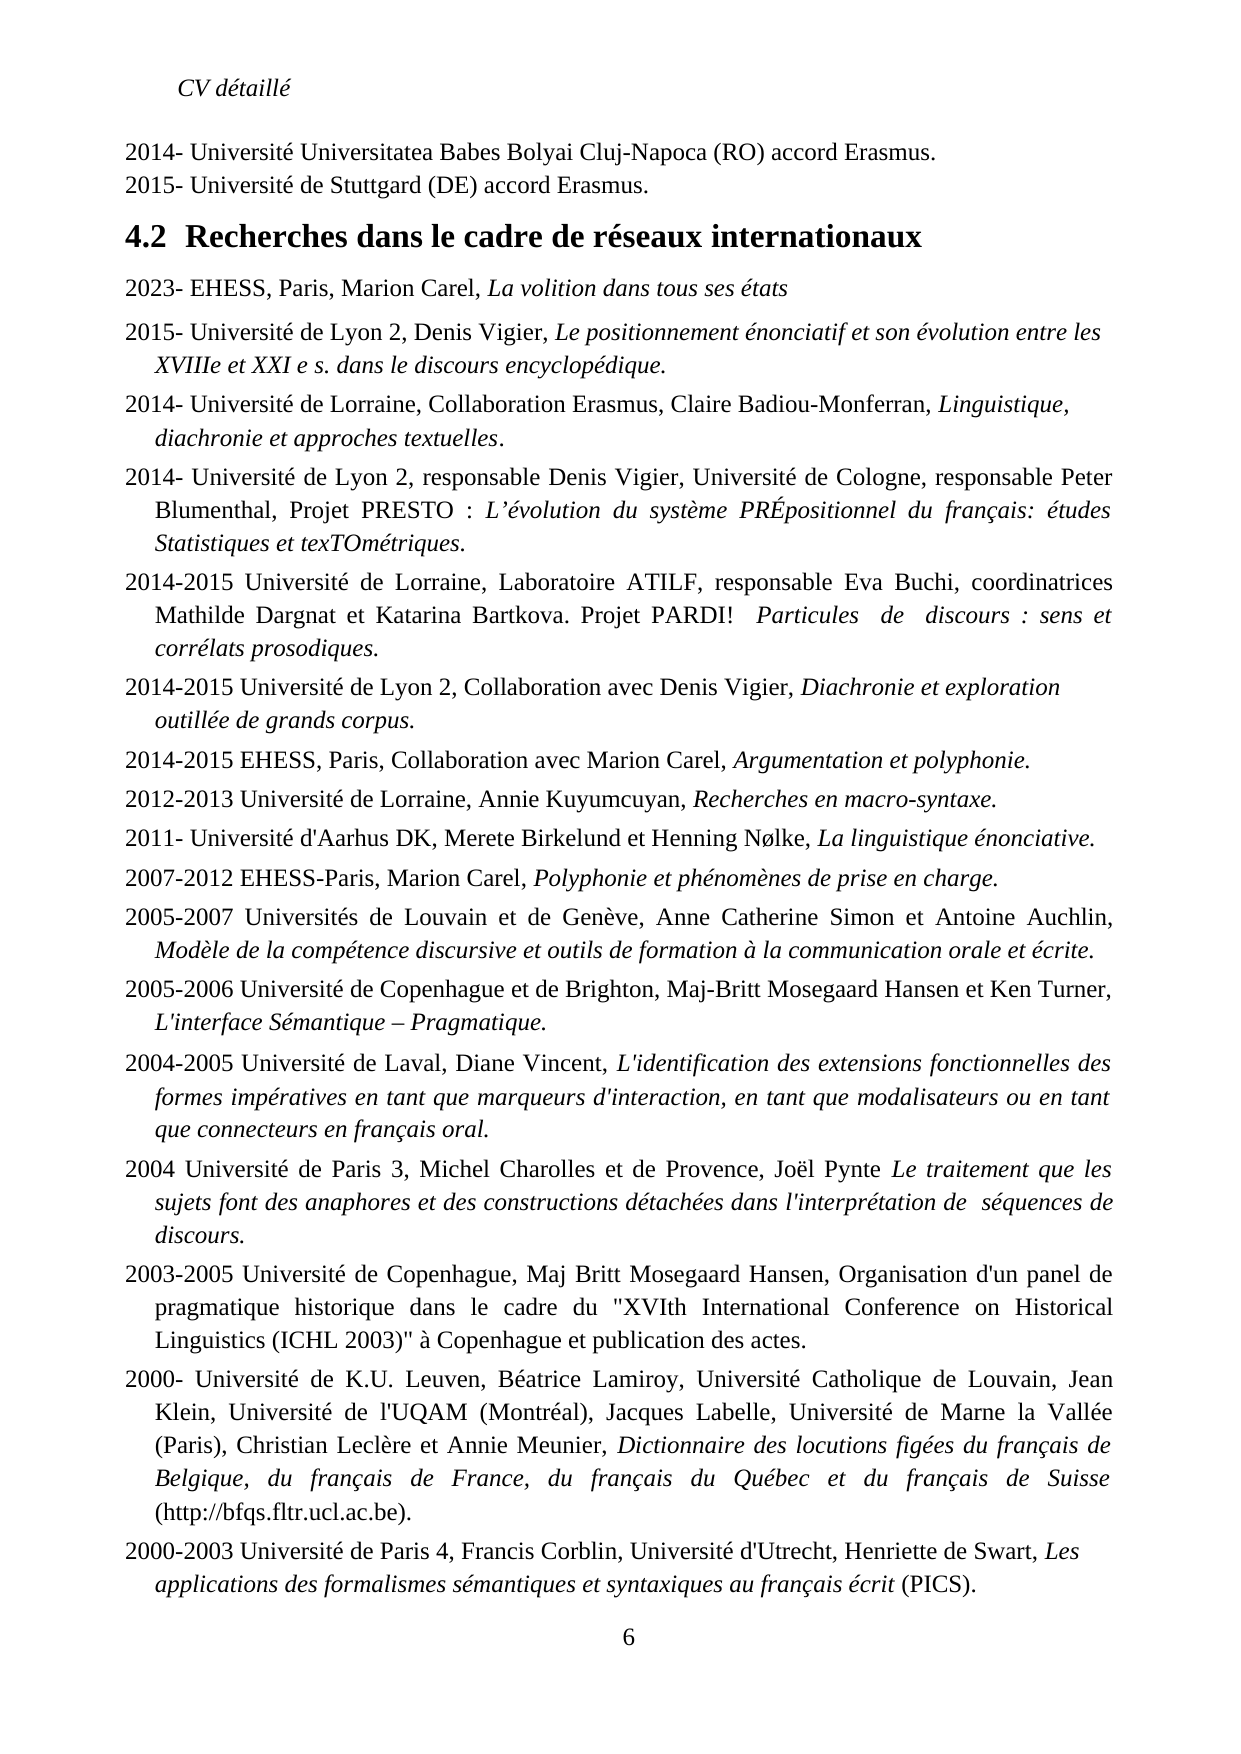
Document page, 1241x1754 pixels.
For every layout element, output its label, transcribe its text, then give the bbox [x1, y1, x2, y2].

text 2004 Université de Paris 3, Michel Charolles et de Provence, Joël Pynte Le traitement que les sujets font des anaphores et des constructions détachées dans l'interprétation de séquences de discours. [125, 1154, 1114, 1249]
text 2004-2005 Université de Laval, Diane Vincent, L'identification des extensions fonctionnelles des formes impératives en tant que marqueurs d'interaction, en tant que modalisateurs ou en tant que connecteurs en français oral. [125, 1048, 1114, 1143]
text 2000- Université de K.U. Leuven, Béatrice Lamiroy, Université Catholique de Louvain, Jean Klein, Université de l'UQAM (Montréal), Jacques Labelle, Université de Marne la Vallée (Paris), Christian Leclère et Annie Meunier, Dictionnaire des locutions figées du français de Belgique, du français de France, du français du Québec et du français de Suisse (http://bfqs.fltr.ucl.ac.be). [125, 1364, 1114, 1525]
text 2014-2015 Université de Lyon 2, Collaboration avec Denis Vigier, Diachronie et exploration outillée de grands corpus. [125, 672, 1114, 734]
text 2003-2005 Université de Copenhague, Maj Britt Mosegaard Hansen, Organisation d'un panel de pragmatique historique dans le cadre du "XVIth International Conference on Historical Linguistics (ICHL 2003)" à Copenhague et publication des actes. [125, 1259, 1114, 1354]
text 2012-2013 Université de Lorraine, Annie Kuyumcuyan, Recherches en macro-syntaxe. [125, 784, 1114, 813]
text 2014- Université Universitatea Babes Bolyai Cluj-Napoca (RO) accord Erasmus. [125, 137, 1114, 166]
text 2014- Université de Lorraine, Collaboration Erasmus, Claire Badiou-Monferran, Linguistique, diachronie et approches textuelles. [125, 389, 1114, 451]
text 2015- Université de Stuttgard (DE) accord Erasmus. [125, 171, 1114, 199]
text 2015- Université de Lyon 2, Denis Vigier, Le positionnement énonciatif et son évolution entre les XVIIIe et XXI e s. dans le discours encyclopédique. [125, 317, 1114, 379]
text 2000-2003 Université de Paris 4, Francis Corblin, Université d'Utrecht, Henriette de Swart, Les applications des formalismes sémantiques et syntaxiques au français écrit (PICS). [125, 1536, 1114, 1598]
text 2007-2012 EHESS-Paris, Marion Carel, Polyphonie et phénomènes de prise en charge. [125, 863, 1114, 891]
subtitle Recherches dans le cadre de réseaux internationaux [125, 216, 1115, 254]
text 2005-2006 Université de Copenhague et de Brighton, Maj-Britt Mosegaard Hansen et Ken Turner, L'interface Sémantique – Pragmatique. [125, 974, 1114, 1036]
text 2014-2015 EHESS, Paris, Collaboration avec Marion Carel, Argumentation et polyphonie. [125, 745, 1114, 773]
text 2014- Université de Lyon 2, responsable Denis Vigier, Université de Cologne, responsable Peter Blumenthal, Projet PRESTO : L’évolution du système PRÉpositionnel du français: études Statistiques et texTOmétriques. [125, 462, 1114, 557]
text 2011- Université d'Aarhus DK, Merete Birkelund et Henning Nølke, La linguistique énonciative. [125, 823, 1114, 852]
text 2014-2015 Université de Lorraine, Laboratoire ATILF, responsable Eva Buchi, coordinatrices Mathilde Dargnat et Katarina Bartkova. Projet PARDI! Particules de discours : sens et corrélats prosodiques. [125, 567, 1114, 662]
text 2023- EHESS, Paris, Marion Carel, La volition dans tous ses états [125, 273, 1114, 301]
text 2005-2007 Universités de Louvain et de Genève, Anne Catherine Simon et Antoine Auchlin, Modèle de la compétence discursive et outils de formation à la communication orale et écrite. [125, 902, 1114, 964]
